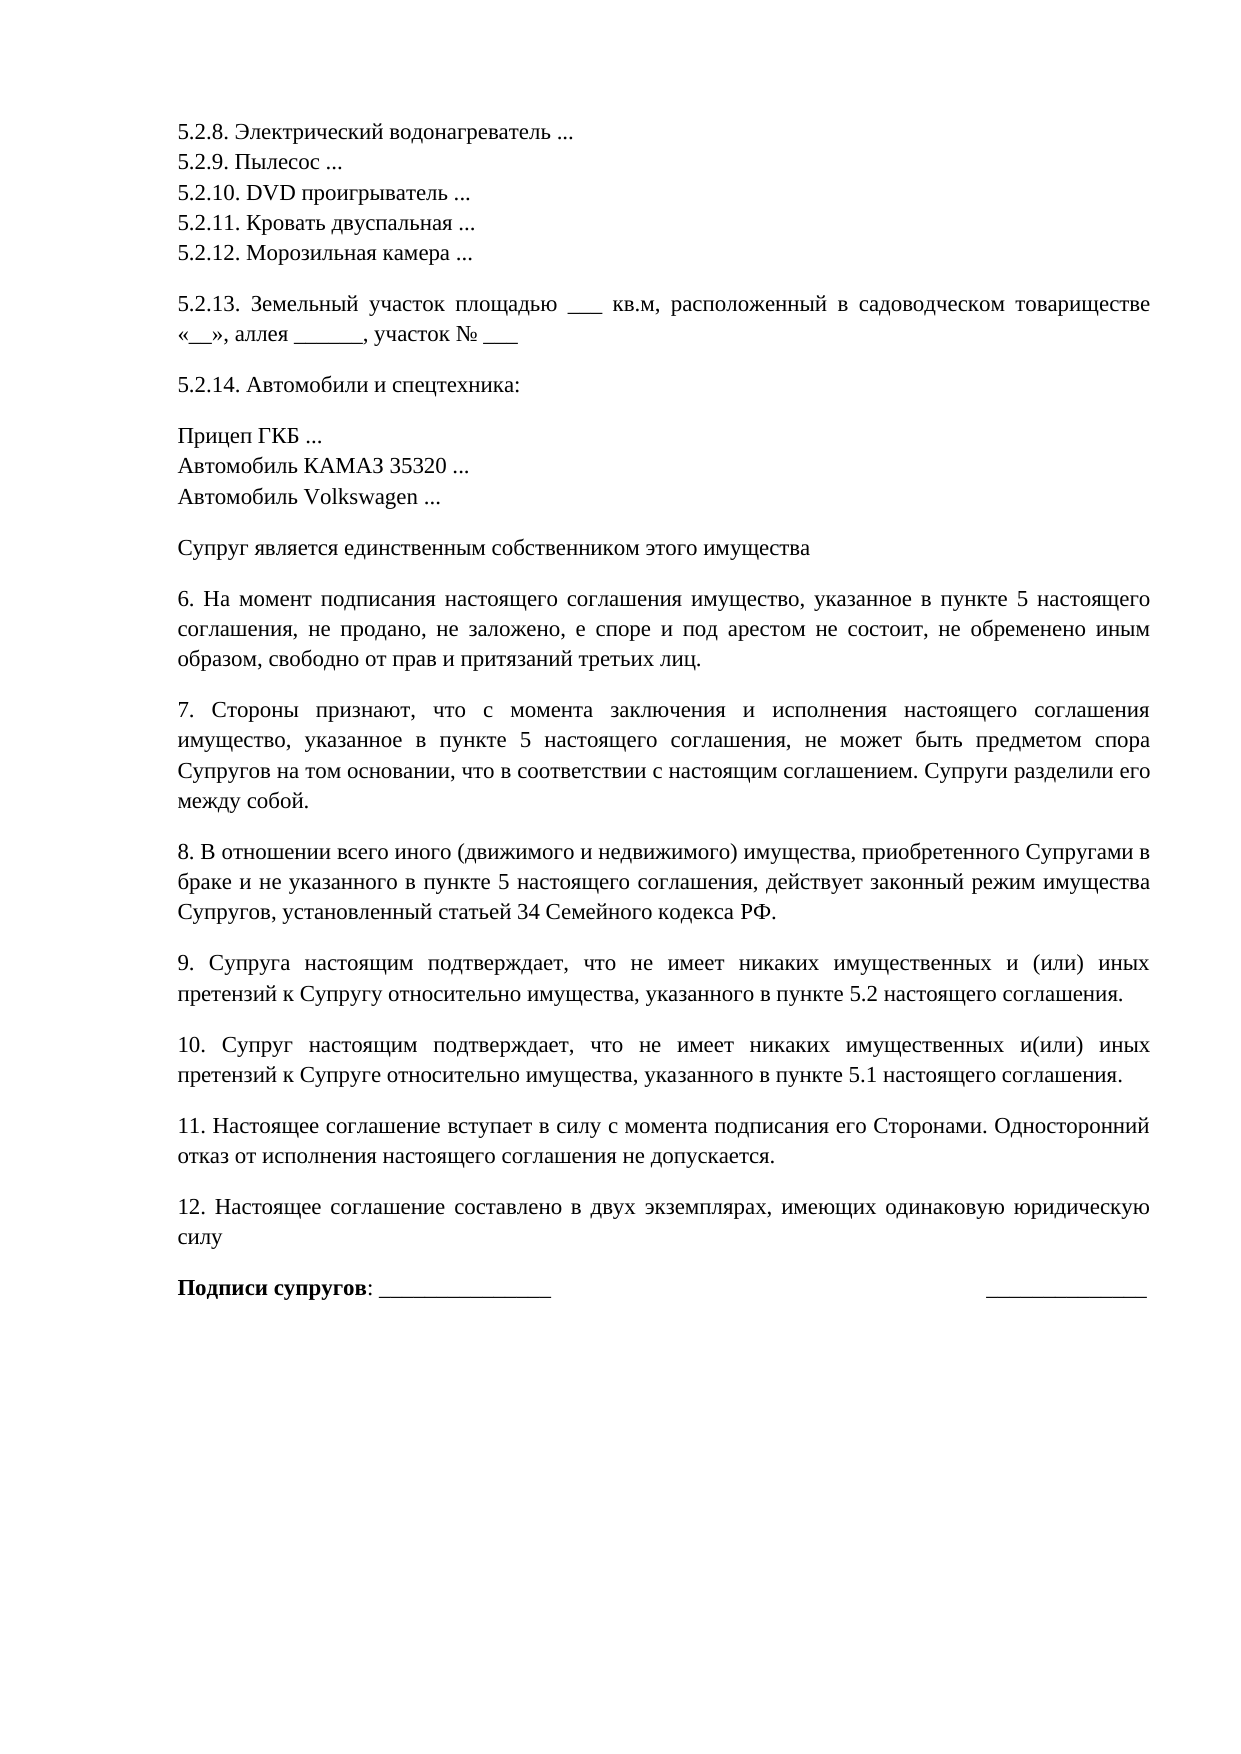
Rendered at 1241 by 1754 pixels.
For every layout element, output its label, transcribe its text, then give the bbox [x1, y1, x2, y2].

text 12. Настоящее соглашение составлено в двух экземплярах, имеющих одинаковую юридическую силу [177, 1193, 1152, 1250]
text Прицеп ГКБ ... Автомобиль КАМАЗ 35320 ... Автомобиль Volkswagen ... [177, 422, 1152, 509]
text 6. На момент подписания настоящего соглашения имущество, указанное в пункте 5 настоящего соглашения, не продано, не заложено, е споре и под арестом не состоит, не обременено иным образом, свободно от прав и притязаний третьих лиц. [177, 585, 1152, 672]
text 7. Стороны признают, что с момента заключения и исполнения настоящего соглашения имущество, указанное в пункте 5 настоящего соглашения, не может быть предметом спора Супругов на том основании, что в соответствии с настоящим соглашением. Супруги разделили его между собой. [177, 696, 1152, 813]
text Подписи супругов: _______________ ______________ [177, 1274, 1152, 1301]
text 10. Супруг настоящим подтверждает, что не имеет никаких имущественных и(или) иных претензий к Супруге относительно имущества, указанного в пункте 5.1 настоящего соглашения. [177, 1031, 1152, 1087]
text 5.2.14. Автомобили и спецтехника: [177, 371, 1152, 398]
text 9. Супруга настоящим подтверждает, что не имеет никаких имущественных и (или) иных претензий к Супругу относительно имущества, указанного в пункте 5.2 настоящего соглашения. [177, 949, 1152, 1006]
text 11. Настоящее соглашение вступает в силу с момента подписания его Сторонами. Односторонний отказ от исполнения настоящего соглашения не допускается. [177, 1112, 1152, 1168]
text 8. В отношении всего иного (движимого и недвижимого) имущества, приобретенного Супругами в браке и не указанного в пункте 5 настоящего соглашения, действует законный режим имущества Супругов, установленный статьей 34 Семейного кодекса РФ. [177, 838, 1152, 925]
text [177, 118, 1152, 265]
text 5.2.13. Земельный участок площадью ___ кв.м, расположенный в садоводческом товариществе «__», аллея ______, участок № ___ [177, 290, 1152, 347]
text Супруг является единственным собственником этого имущества [177, 534, 1152, 560]
